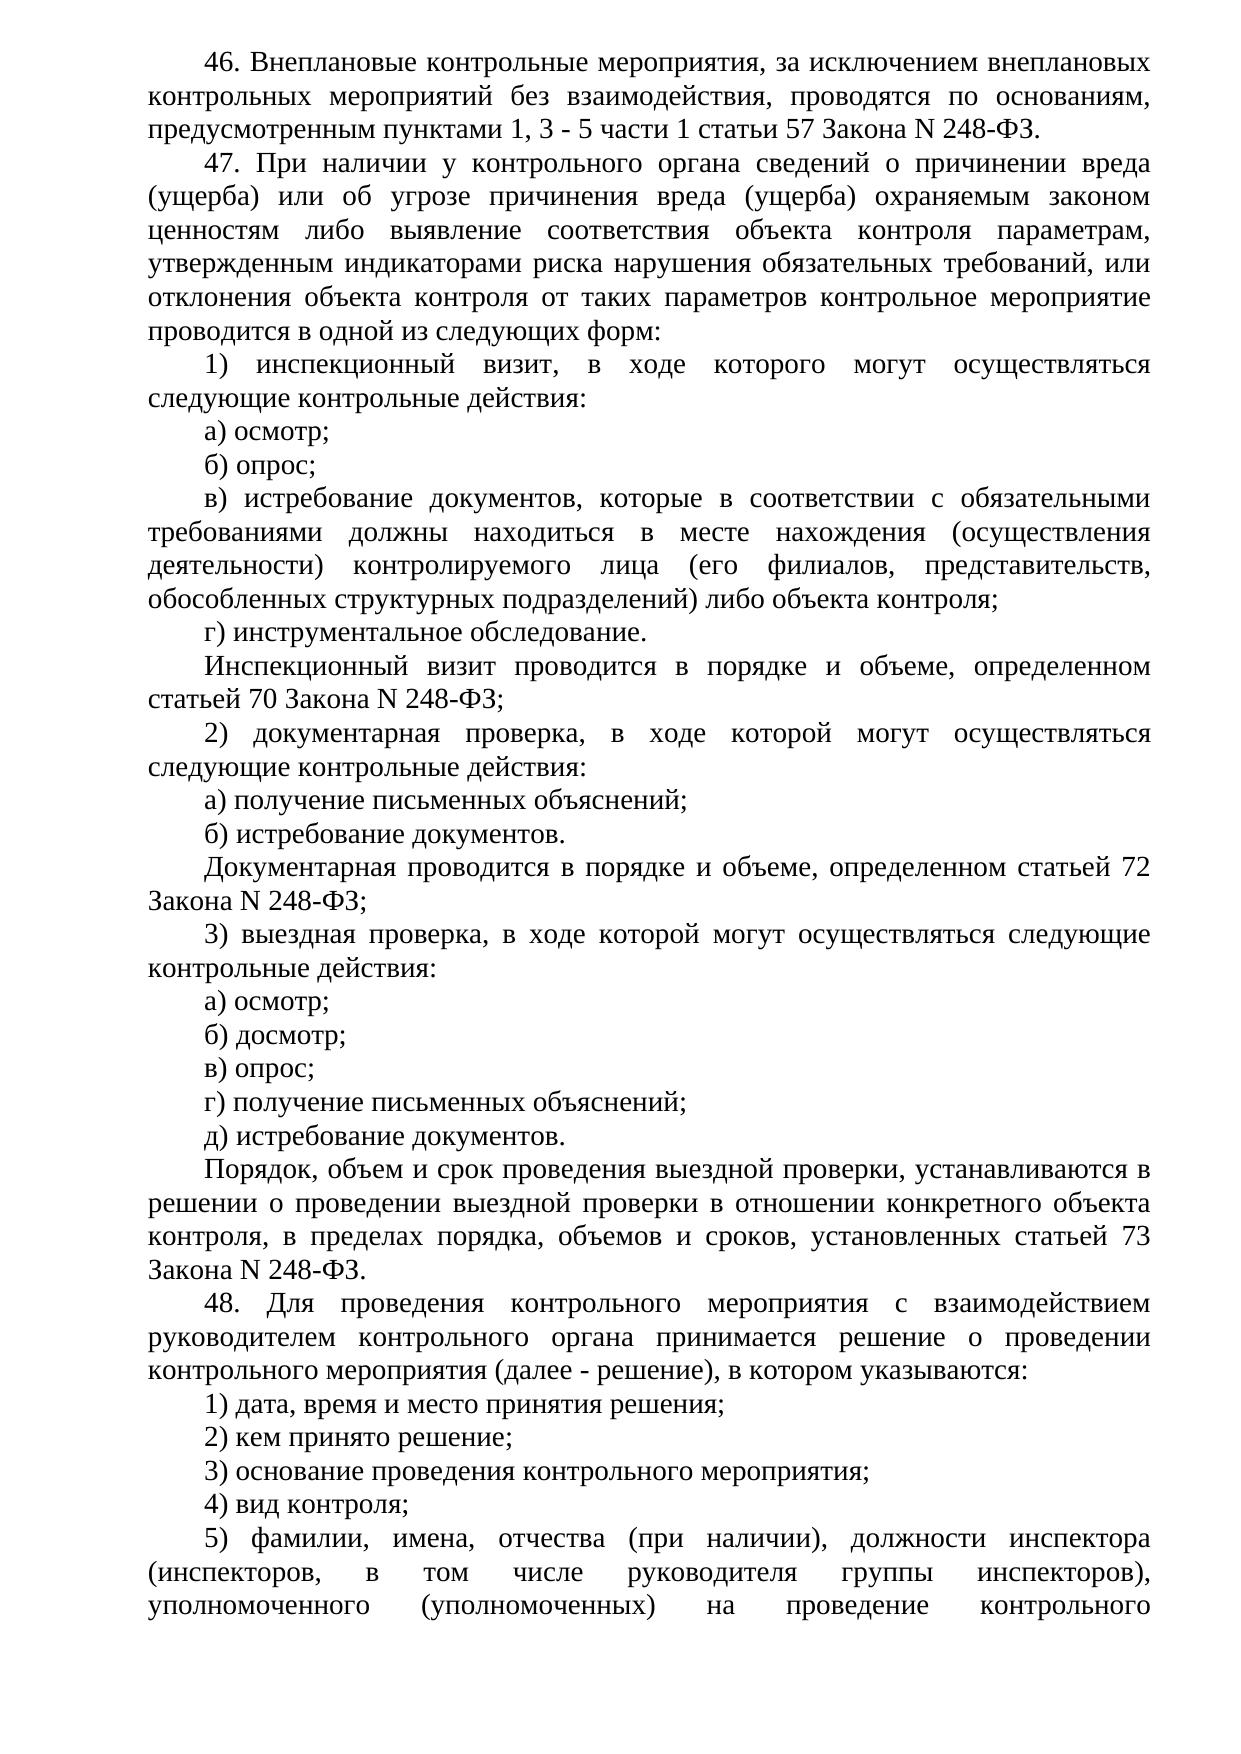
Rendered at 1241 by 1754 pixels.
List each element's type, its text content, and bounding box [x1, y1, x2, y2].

text 47. При наличии у контрольного органа сведений о причинении вреда (ущерба) или об угрозе причинения вреда (ущерба) охраняемым законом ценностям либо выявление соответствия объекта контроля параметрам, утвержденным индикаторами риска нарушения обязательных требований, или отклонения объекта контроля от таких параметров контрольное мероприятие проводится в одной из следующих форм: [148, 145, 1152, 346]
text г) получение письменных объяснений; [148, 1084, 1152, 1118]
text б) досмотр; [148, 1017, 1152, 1051]
text 3) выездная проверка, в ходе которой могут осуществляться следующие контрольные действия: [148, 916, 1152, 983]
text 2) документарная проверка, в ходе которой могут осуществляться следующие контрольные действия: [148, 715, 1152, 782]
text Документарная проводится в порядке и объеме, определенном статьей 72 Закона N 248-ФЗ; [148, 849, 1152, 916]
text в) истребование документов, которые в соответствии с обязательными требованиями должны находиться в месте нахождения (осуществления деятельности) контролируемого лица (его филиалов, представительств, обособленных структурных подразделений) либо объекта контроля; [148, 480, 1152, 614]
text б) истребование документов. [148, 816, 1152, 849]
text г) инструментальное обследование. [148, 614, 1152, 648]
text 48. Для проведения контрольного мероприятия с взаимодействием руководителем контрольного органа принимается решение о проведении контрольного мероприятия (далее - решение), в котором указываются: [148, 1285, 1152, 1386]
text в) опрос; [148, 1051, 1152, 1084]
text а) получение письменных объяснений; [148, 782, 1152, 816]
text б) опрос; [148, 447, 1152, 480]
text Порядок, объем и срок проведения выездной проверки, устанавливаются в решении о проведении выездной проверки в отношении конкретного объекта контроля, в пределах порядка, объемов и сроков, установленных статьей 73 Закона N 248-ФЗ. [148, 1151, 1152, 1285]
text 1) инспекционный визит, в ходе которого могут осуществляться следующие контрольные действия: [148, 346, 1152, 413]
text д) истребование документов. [148, 1118, 1152, 1151]
text 2) кем принято решение; [148, 1419, 1152, 1453]
text 4) вид контроля; [148, 1487, 1152, 1520]
text 1) дата, время и место принятия решения; [148, 1386, 1152, 1419]
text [148, 1520, 1152, 1621]
text 46. Внеплановые контрольные мероприятия, за исключением внеплановых контрольных мероприятий без взаимодействия, проводятся по основаниям, предусмотренным пунктами 1, 3 - 5 части 1 статьи 57 Закона N 248-ФЗ. [148, 44, 1152, 145]
text Инспекционный визит проводится в порядке и объеме, определенном статьей 70 Закона N 248-ФЗ; [148, 648, 1152, 715]
text а) осмотр; [148, 983, 1152, 1017]
text а) осмотр; [148, 413, 1152, 447]
text 3) основание проведения контрольного мероприятия; [148, 1453, 1152, 1487]
